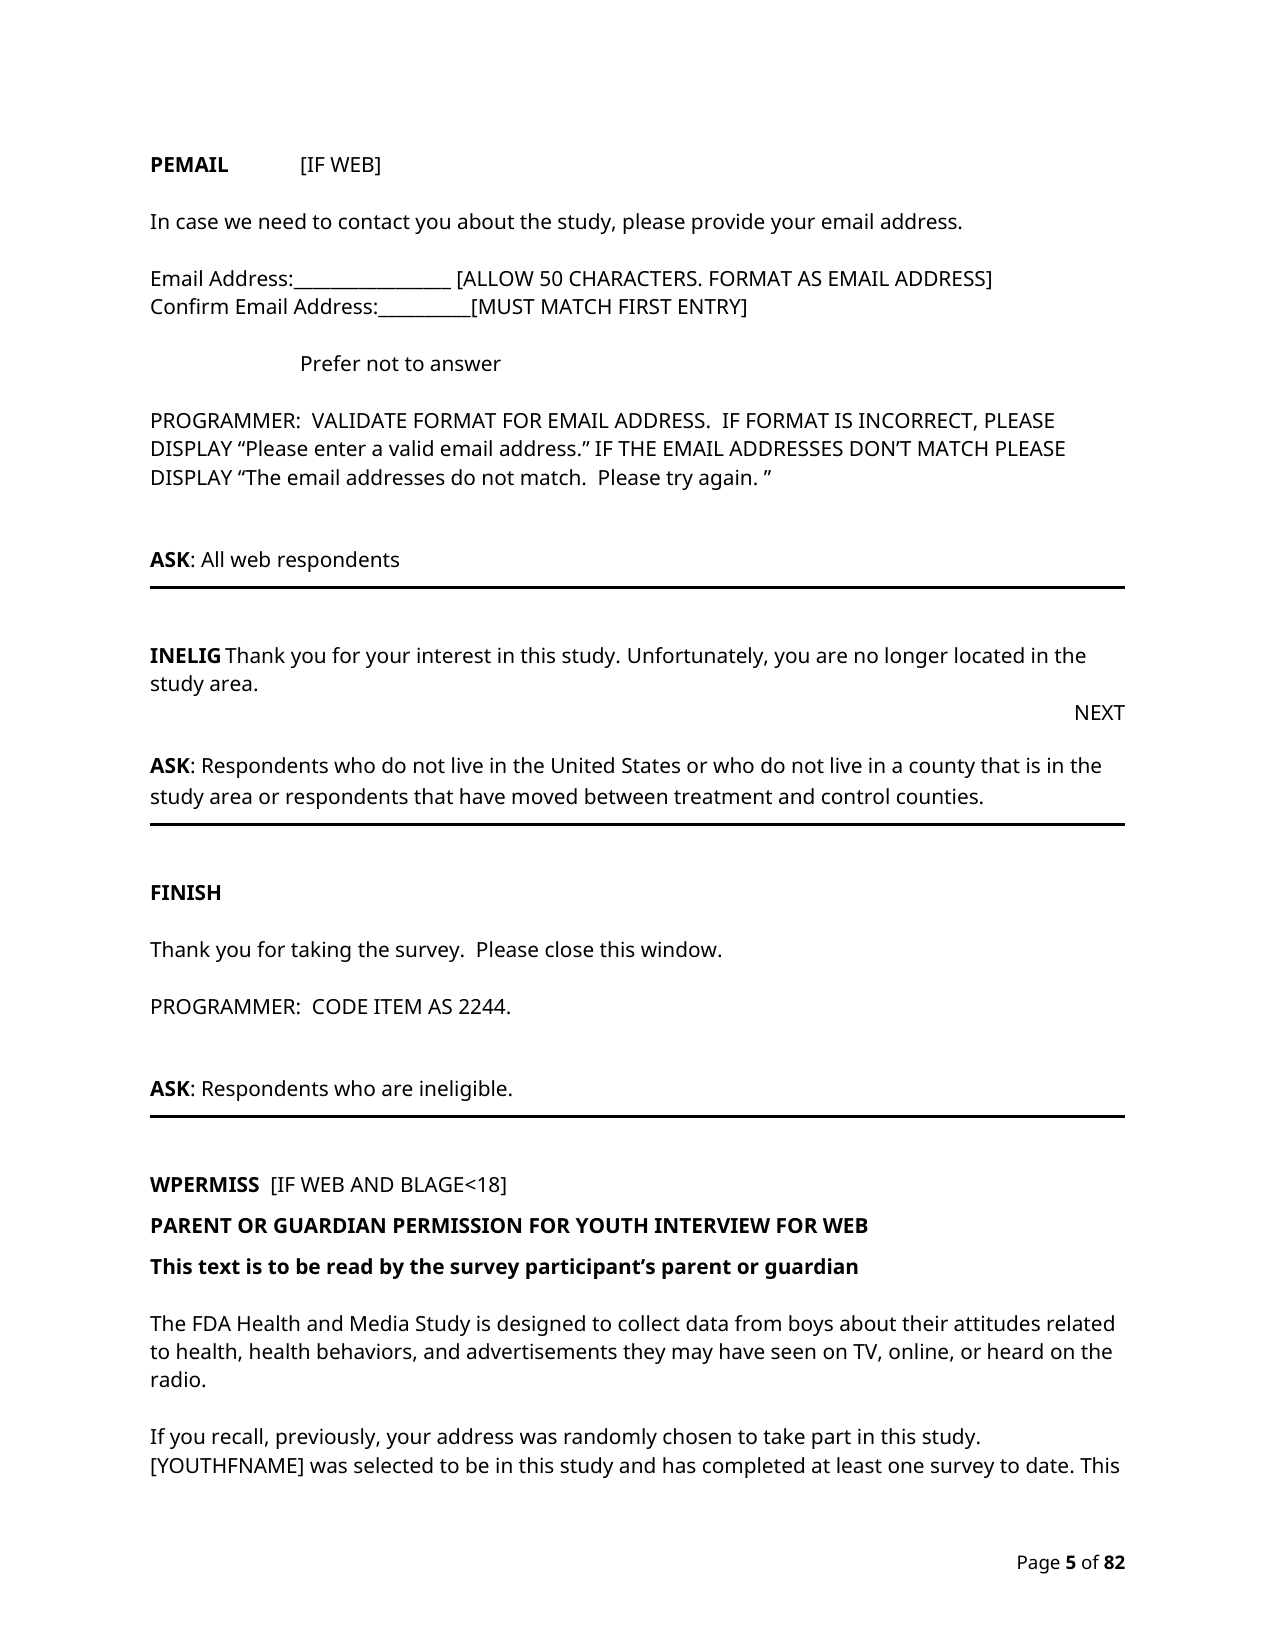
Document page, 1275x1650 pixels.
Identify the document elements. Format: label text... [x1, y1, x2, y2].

text PROGRAMMER: VALIDATE FORMAT FOR EMAIL ADDRESS. IF FORMAT IS INCORRECT, PLEASE DISPLAY “Please enter a valid email address.” IF THE EMAIL ADDRESSES DON’T MATCH PLEASE DISPLAY “The email addresses do not match. Please try again. ” [150, 406, 1125, 491]
subtitle WPERMISS [IF WEB AND BLAGE<18] [150, 1170, 1125, 1198]
text ASK: Respondents who do not live in the United States or who do not live in a county that is in the study area or respondents that have moved between treatment and control counties. [150, 751, 1125, 823]
text Email Address:_________________ [ALLOW 50 CHARACTERS. FORMAT AS EMAIL ADDRESS] [150, 264, 1125, 292]
text The FDA Health and Media Study is designed to collect data from boys about their attitudes related to health, health behaviors, and advertisements they may have seen on TV, online, or heard on the radio. [150, 1309, 1125, 1394]
text FINISH [150, 878, 1125, 907]
text PROGRAMMER: CODE ITEM AS 2244. [150, 992, 1125, 1020]
text PEMAIL [IF WEB] [150, 150, 1125, 178]
subtitle Parent or Guardian Permission for Youth Interview for WEB [150, 1211, 1125, 1239]
text Confirm Email Address:__________[MUST MATCH FIRST ENTRY] [150, 292, 1125, 321]
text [150, 1422, 1125, 1479]
text This text is to be read by the survey participant’s parent or guardian [150, 1252, 1125, 1280]
text In case we need to contact you about the study, please provide your email address. [150, 207, 1125, 235]
text INELIG Thank you for your interest in this study. Unfortunately, you are no longer located in the study area. [150, 641, 1125, 698]
text NEXT [150, 698, 1125, 726]
text ASK: Respondents who are ineligible. [150, 1074, 1125, 1115]
text ASK: All web respondents [150, 545, 1125, 586]
text Thank you for taking the survey. Please close this window. [150, 935, 1125, 963]
text Prefer not to answer [300, 349, 1125, 377]
